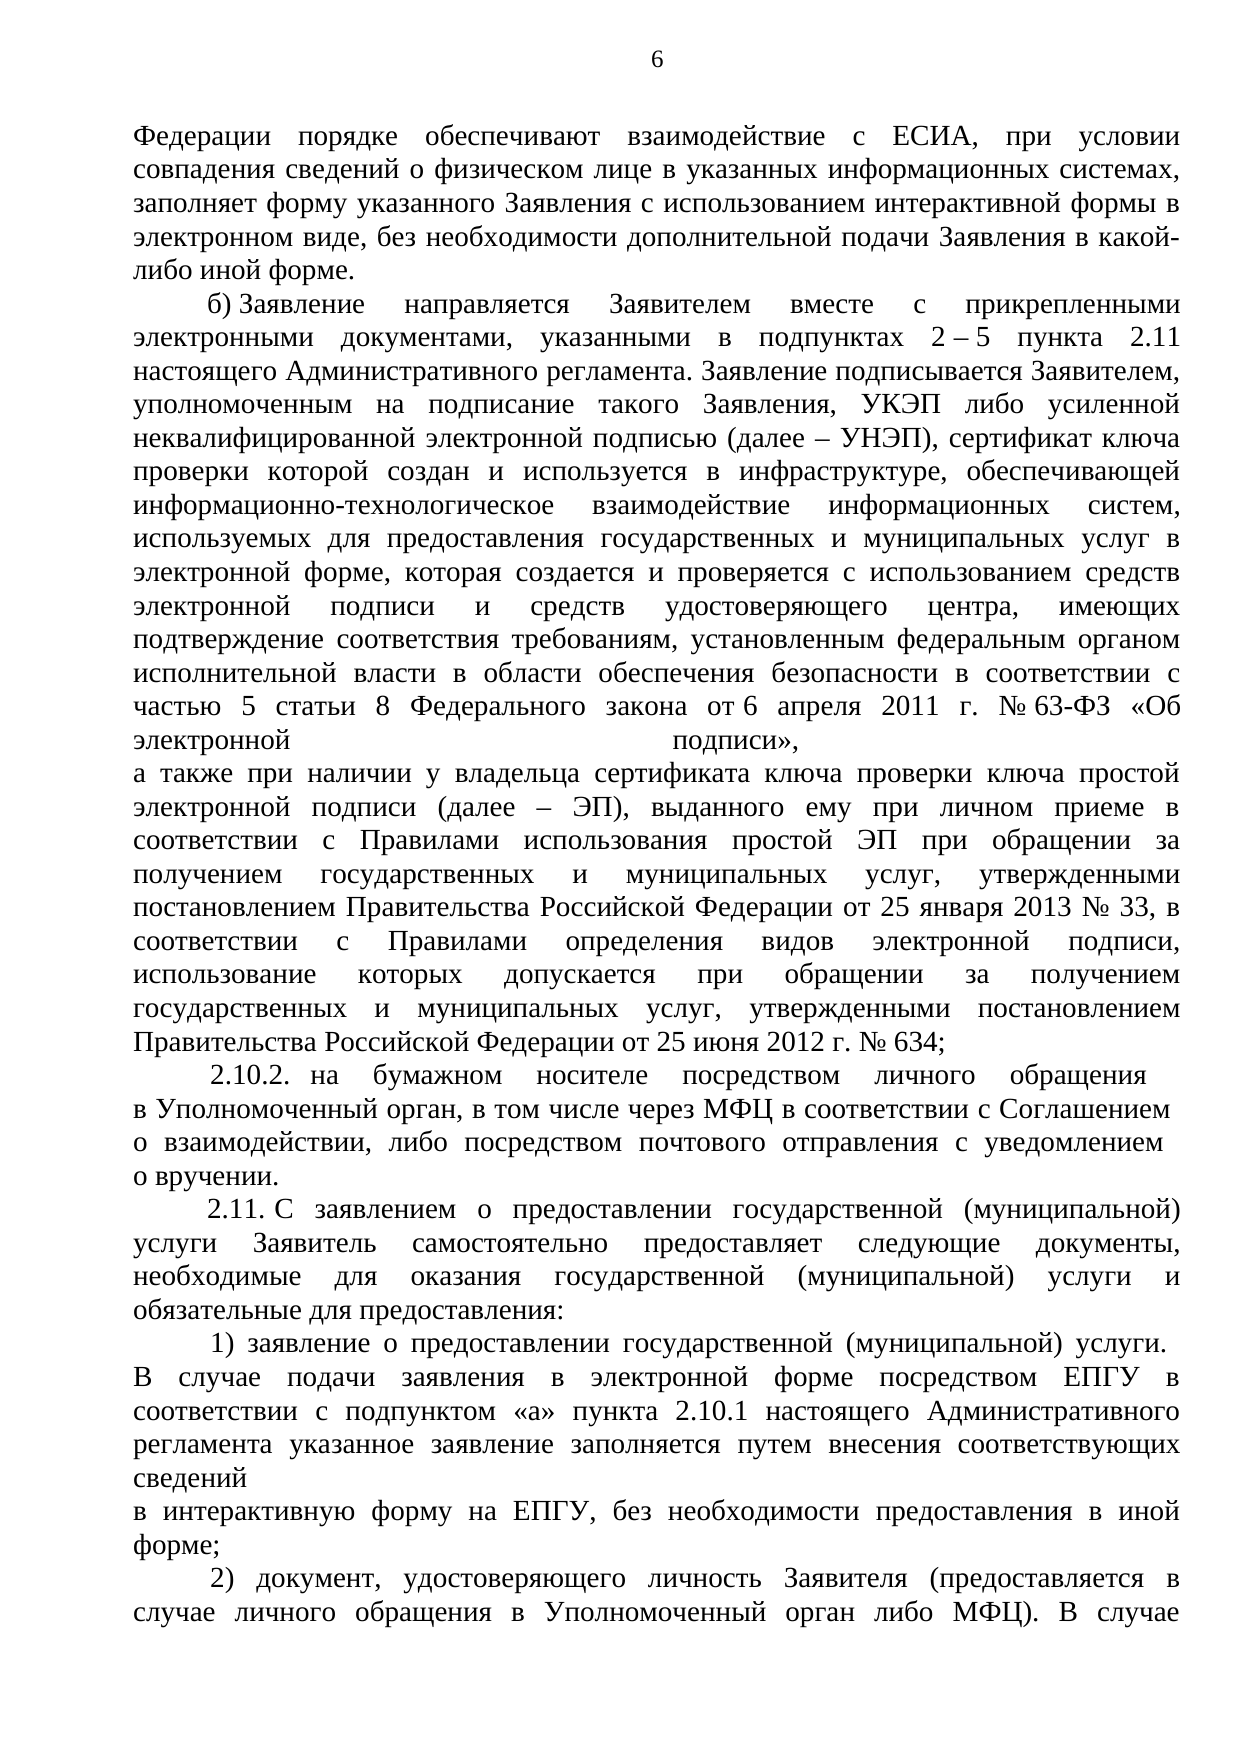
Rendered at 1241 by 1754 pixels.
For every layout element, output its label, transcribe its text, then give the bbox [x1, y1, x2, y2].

text б) Заявление направляется Заявителем вместе с прикрепленными электронными документами, указанными в подпунктах 2 – 5 пункта 2.11 настоящего Административного регламента. Заявление подписывается Заявителем, уполномоченным на подписание такого Заявления, УКЭП либо усиленной неквалифицированной электронной подписью (далее – УНЭП), сертификат ключа проверки которой создан и используется в инфраструктуре, обеспечивающей информационно-технологическое взаимодействие информационных систем, используемых для предоставления государственных и муниципальных услуг в электронной форме, которая создается и проверяется с использованием средств электронной подписи и средств удостоверяющего центра, имеющих подтверждение соответствия требованиям, установленным федеральным органом исполнительной власти в области обеспечения безопасности в соответствии с частью 5 статьи 8 Федерального закона от 6 апреля 2011 г. № 63-ФЗ «Об электронной подписи», а также при наличии у владельца сертификата ключа проверки ключа простой электронной подписи (далее – ЭП), выданного ему при личном приеме в соответствии с Правилами использования простой ЭП при обращении за получением государственных и муниципальных услуг, утвержденными постановлением Правительства Российской Федерации от 25 января 2013 № 33, в соответствии с Правилами определения видов электронной подписи, использование которых допускается при обращении за получением государственных и муниципальных услуг, утвержденными постановлением Правительства Российской Федерации от 25 июня 2012 г. № 634; [133, 286, 1181, 1057]
text 1) заявление о предоставлении государственной (муниципальной) услуги. В случае подачи заявления в электронной форме посредством ЕПГУ в соответствии с подпунктом «а» пункта 2.10.1 настоящего Административного регламента указанное заявление заполняется путем внесения соответствующих сведений в интерактивную форму на ЕПГУ, без необходимости предоставления в иной форме; [133, 1326, 1181, 1560]
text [133, 118, 1181, 286]
list на бумажном носителе посредством личного обращения в Уполномоченный орган, в том числе через МФЦ в соответствии с Соглашением о взаимодействии, либо посредством почтового отправления с уведомлением о вручении. [133, 1057, 1181, 1191]
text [133, 1560, 1181, 1627]
list С заявлением о предоставлении государственной (муниципальной) услуги Заявитель самостоятельно предоставляет следующие документы, необходимые для оказания государственной (муниципальной) услуги и обязательные для предоставления: [133, 1191, 1181, 1326]
